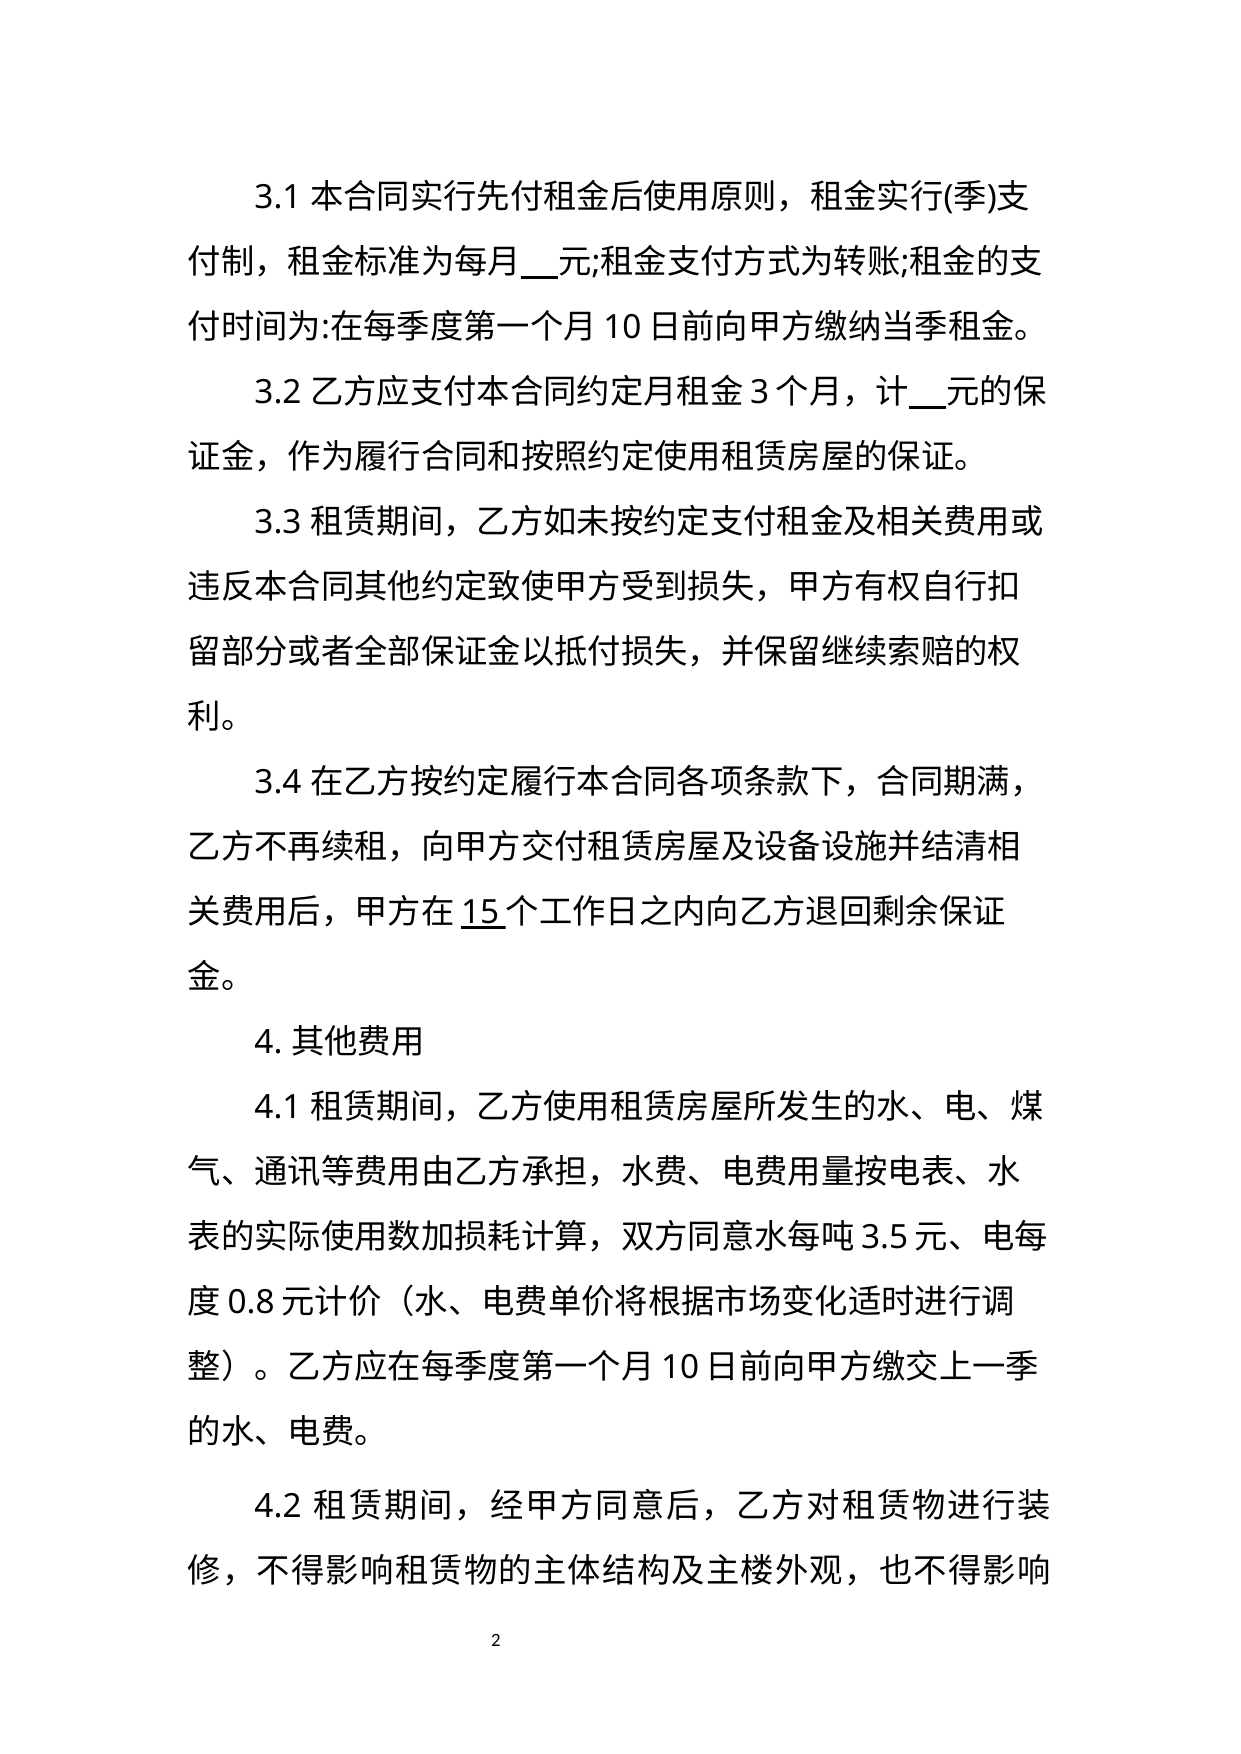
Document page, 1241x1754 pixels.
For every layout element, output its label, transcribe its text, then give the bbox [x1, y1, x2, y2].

text 3.4 在乙方按约定履行本合同各项条款下，合同期满，乙方不再续租，向甲方交付租赁房屋及设备设施并结清相关费用后，甲方在15个工作日之内向乙方退回剩余保证金。 [187, 747, 1053, 1007]
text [187, 1462, 1053, 1592]
text 4.1 租赁期间，乙方使用租赁房屋所发生的水、电、煤气、通讯等费用由乙方承担，水费、电费用量按电表、水表的实际使用数加损耗计算，双方同意水每吨3.5元、电每度0.8元计价（水、电费单价将根据市场变化适时进行调整）。乙方应在每季度第一个月10日前向甲方缴交上一季的水、电费。 [187, 1072, 1053, 1462]
text 3.3 租赁期间，乙方如未按约定支付租金及相关费用或违反本合同其他约定致使甲方受到损失，甲方有权自行扣留部分或者全部保证金以抵付损失，并保留继续索赔的权利。 [187, 487, 1053, 747]
text 3.2 乙方应支付本合同约定月租金3个月，计 元的保证金，作为履行合同和按照约定使用租赁房屋的保证。 [187, 357, 1053, 487]
text 4. 其他费用 [187, 1007, 1053, 1072]
text 3.1 本合同实行先付租金后使用原则，租金实行(季)支付制，租金标准为每月 元;租金支付方式为转账;租金的支付时间为:在每季度第一个月10日前向甲方缴纳当季租金。 [187, 162, 1053, 357]
